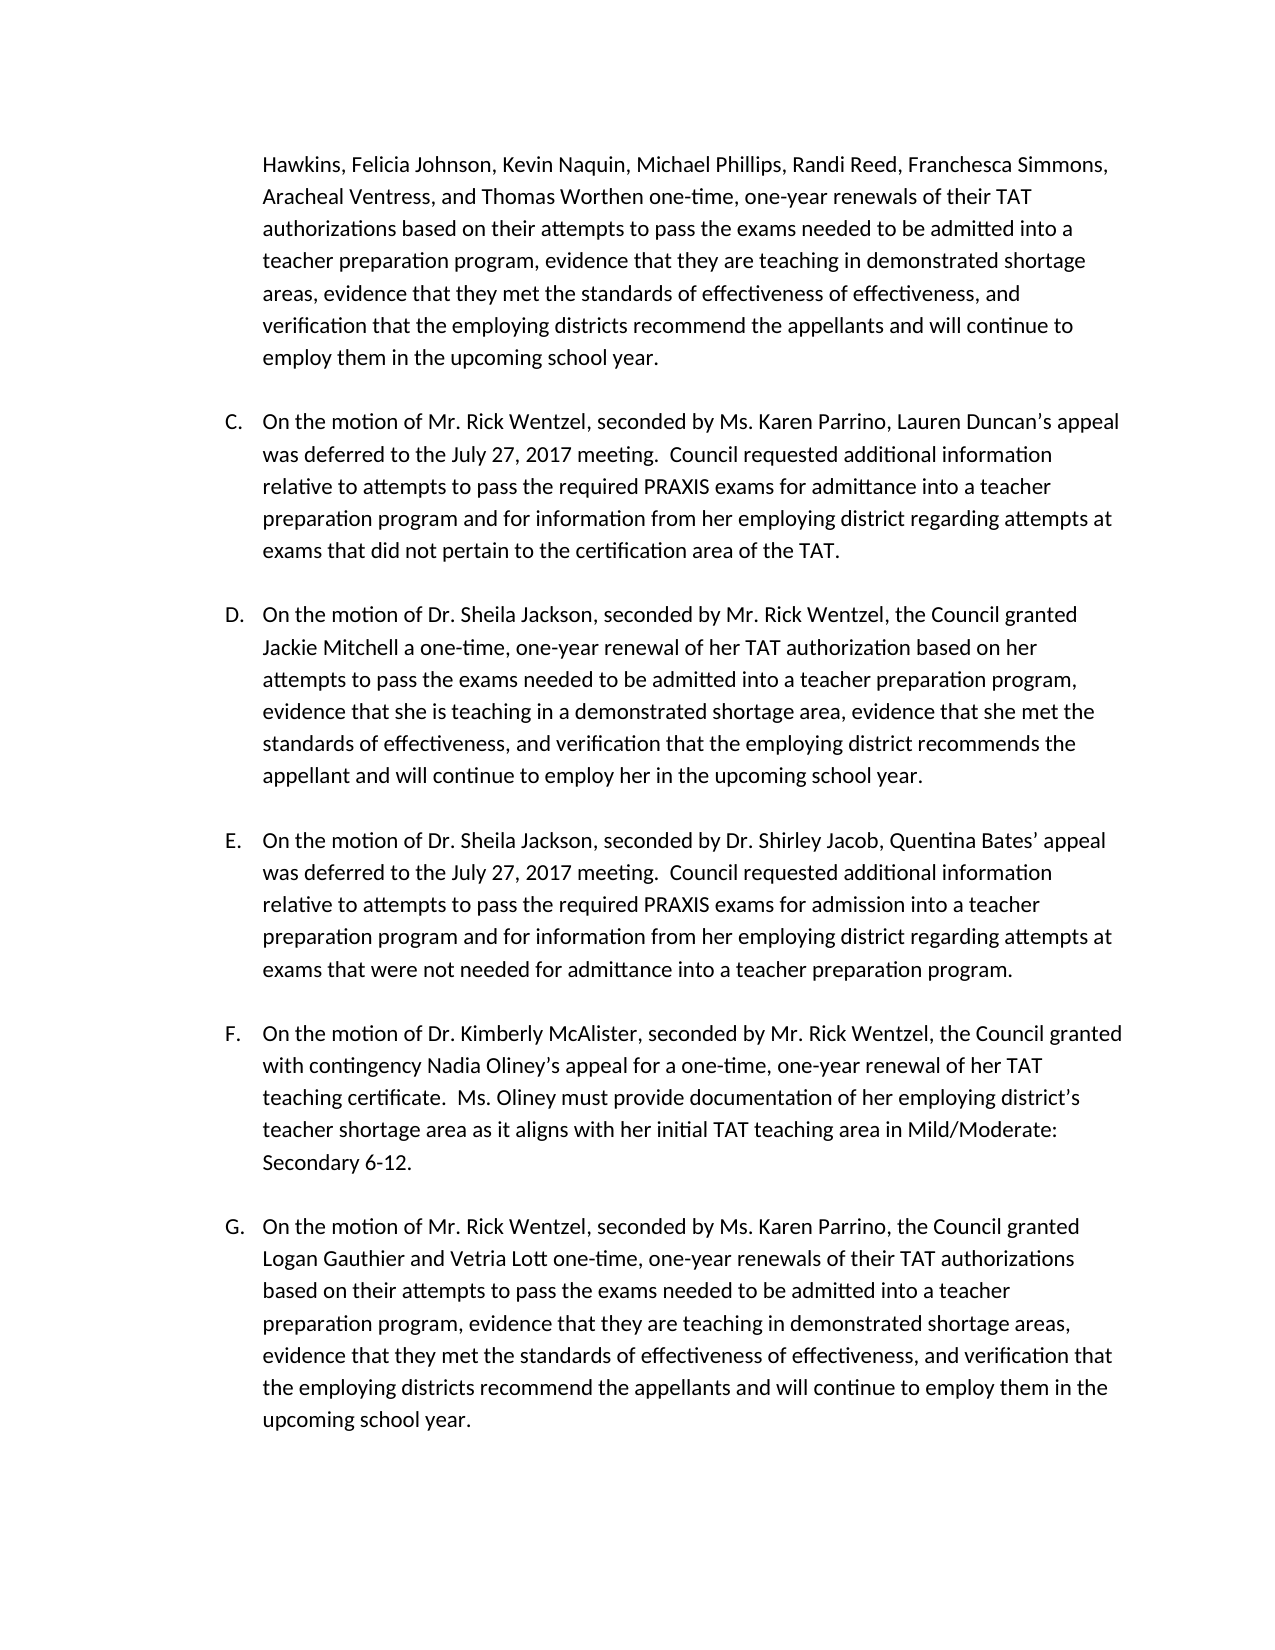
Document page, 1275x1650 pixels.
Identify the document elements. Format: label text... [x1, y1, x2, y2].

list On the motion of Dr. Sheila Jackson, seconded by Mr. Rick Wentzel, the Council granted Jackie Mitchell a one-time, one-year renewal of her TAT authorization based on her attempts to pass the exams needed to be admitted into a teacher preparation program, evidence that she is teaching in a demonstrated shortage area, evidence that she met the standards of effectiveness, and verification that the employing district recommends the appellant and will continue to employ her in the upcoming school year. [225, 601, 1125, 789]
list On the motion of Dr. Kimberly McAlister, seconded by Mr. Rick Wentzel, the Council granted with contingency Nadia Oliney’s appeal for a one-time, one-year renewal of her TAT teaching certificate. Ms. Oliney must provide documentation of her employing district’s teacher shortage area as it aligns with her initial TAT teaching area in Mild/Moderate: Secondary 6-12. [225, 1019, 1125, 1176]
list On the motion of Dr. Sheila Jackson, seconded by Dr. Shirley Jacob, Quentina Bates’ appeal was deferred to the July 27, 2017 meeting. Council requested additional information relative to attempts to pass the required PRAXIS exams for admission into a teacher preparation program and for information from her employing district regarding attempts at exams that were not needed for admittance into a teacher preparation program. [225, 826, 1125, 983]
list On the motion of Mr. Rick Wentzel, seconded by Ms. Karen Parrino, Lauren Duncan’s appeal was deferred to the July 27, 2017 meeting. Council requested additional information relative to attempts to pass the required PRAXIS exams for admittance into a teacher preparation program and for information from her employing district regarding attempts at exams that did not pertain to the certification area of the TAT. [225, 407, 1125, 564]
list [225, 150, 1125, 371]
list On the motion of Mr. Rick Wentzel, seconded by Ms. Karen Parrino, the Council granted Logan Gauthier and Vetria Lott one-time, one-year renewals of their TAT authorizations based on their attempts to pass the exams needed to be admitted into a teacher preparation program, evidence that they are teaching in demonstrated shortage areas, evidence that they met the standards of effectiveness of effectiveness, and verification that the employing districts recommend the appellants and will continue to employ them in the upcoming school year. [225, 1212, 1125, 1433]
